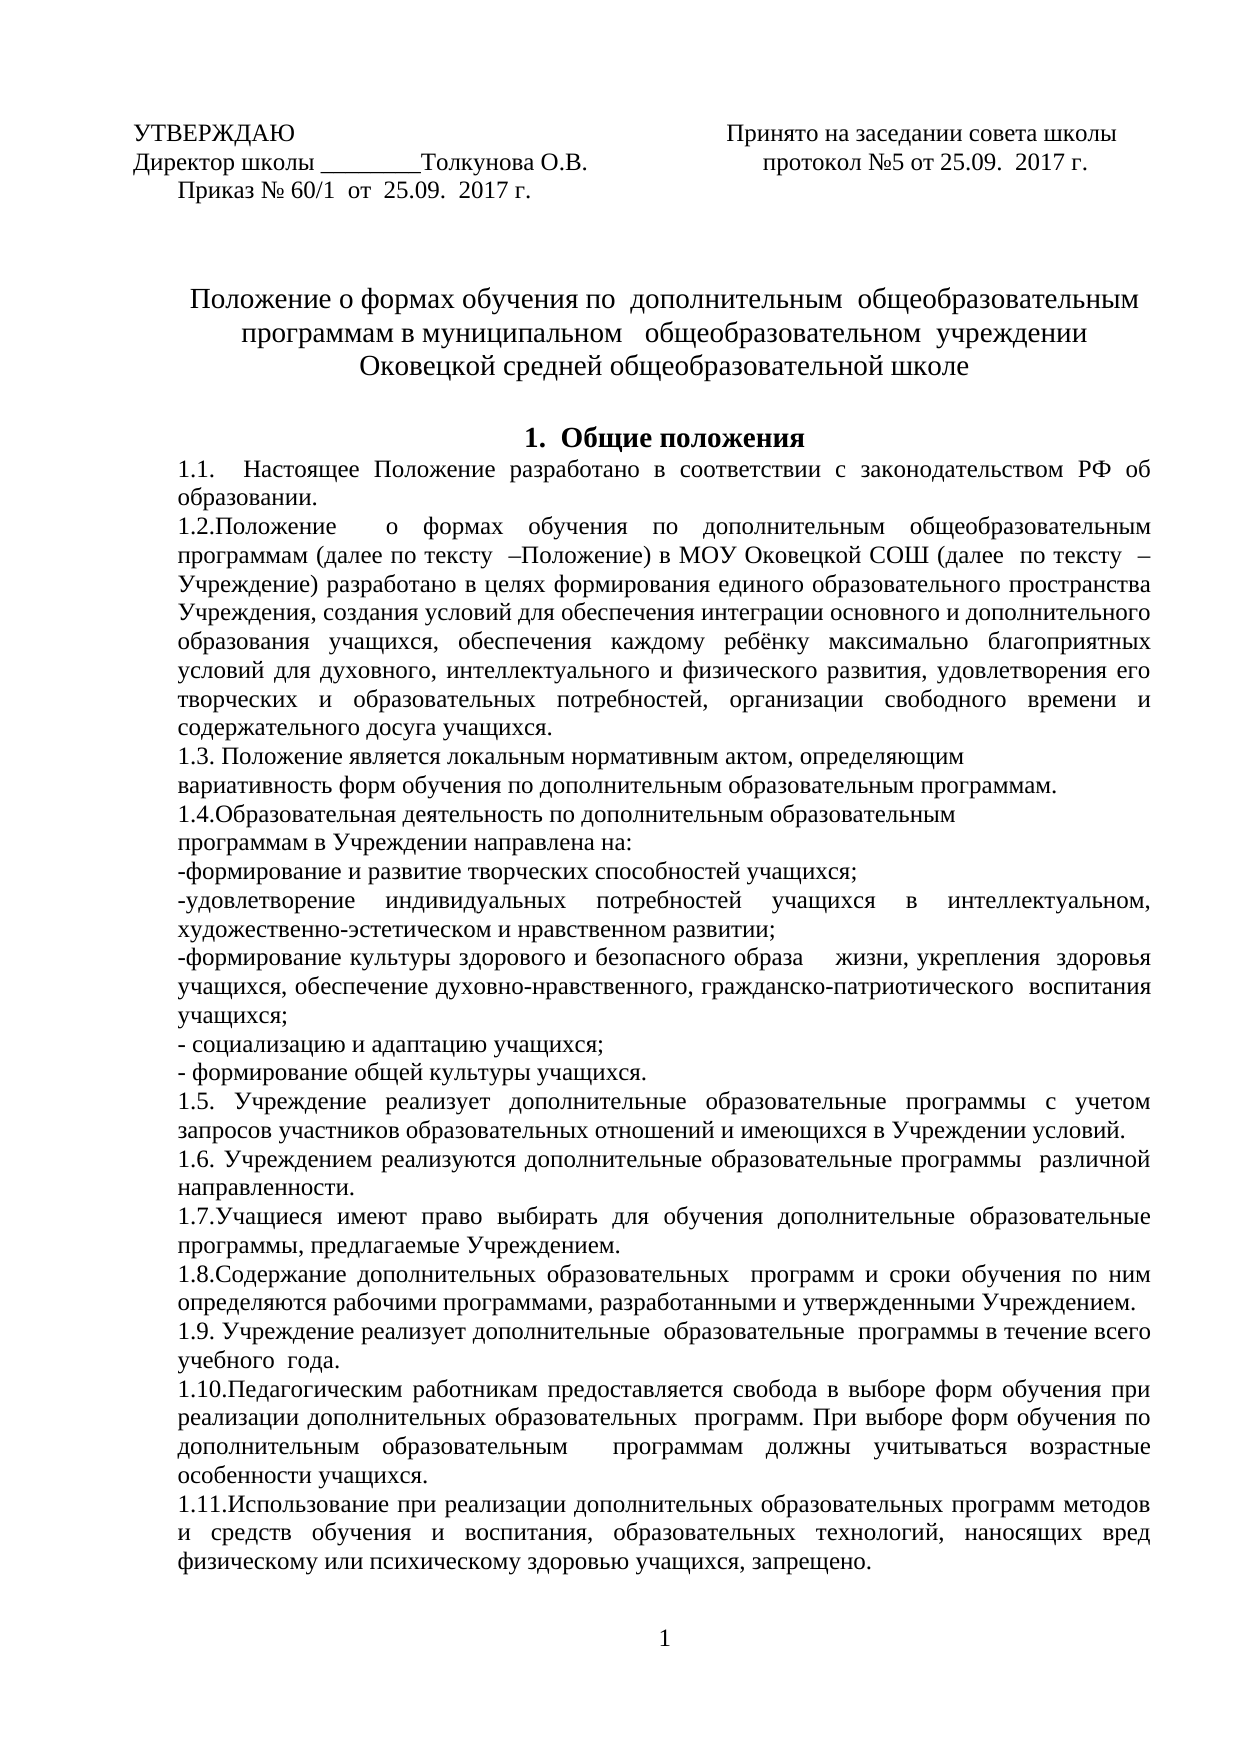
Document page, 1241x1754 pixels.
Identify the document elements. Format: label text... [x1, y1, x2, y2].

text образования учащихся, обеспечения каждому ребёнку максимально благоприятных условий для духовного, интеллектуального и физического развития, удовлетворения его творческих и образовательных потребностей, организации свободного времени и содержательного досуга учащихся. [177, 626, 1152, 741]
text -формирование культуры здорового и безопасного образа жизни, укрепления здоровья учащихся, обеспечение духовно-нравственного, гражданско-патриотического воспитания учащихся; [177, 942, 1152, 1029]
text Положение о формах обучения по дополнительным общеобразовательным программам в муниципальном общеобразовательном учреждении Оковецкой средней общеобразовательной школе [177, 281, 1152, 382]
text 1.10.Педагогическим работникам предоставляется свобода в выборе форм обучения при реализации дополнительных образовательных программ. При выборе форм обучения по дополнительным образовательным программам должны учитываться возрастные особенности учащихся. [177, 1374, 1152, 1489]
text 1.4.Образовательная деятельность по дополнительным образовательным [177, 799, 1152, 827]
text - социализацию и адаптацию учащихся; [177, 1029, 1152, 1057]
text Приказ № 60/1 от 25.09. 2017 г. [177, 176, 1152, 204]
text 1.2.Положение о формах обучения по дополнительным общеобразовательным программам (далее по тексту –Положение) в МОУ Оковецкой СОШ (далее по тексту –Учреждение) разработано в целях формирования единого образовательного пространства Учреждения, создания условий для обеспечения интеграции основного и дополнительного [177, 511, 1152, 626]
text 1.1. Настоящее Положение разработано в соответствии с законодательством РФ об образовании. [177, 454, 1152, 511]
text -формирование и развитие творческих способностей учащихся; [177, 856, 1152, 885]
text 1.6. Учреждением реализуются дополнительные образовательные программы различной направленности. [177, 1144, 1152, 1201]
text программам в Учреждении направлена на: [177, 827, 1152, 856]
text -удовлетворение индивидуальных потребностей учащихся в интеллектуальном, художественно-эстетическом и нравственном развитии; [177, 885, 1152, 942]
text 1.3. Положение является локальным нормативным актом, определяющим [177, 741, 1152, 770]
text 1.5. Учреждение реализует дополнительные образовательные программы с учетом запросов участников образовательных отношений и имеющихся в Учреждении условий. [177, 1086, 1152, 1144]
text вариативность форм обучения по дополнительным образовательным программам. [177, 770, 1152, 799]
text 1.9. Учреждение реализует дополнительные образовательные программы в течение всего учебного года. [177, 1316, 1152, 1374]
text 1.8.Содержание дополнительных образовательных программ и сроки обучения по ним определяются рабочими программами, разработанными и утвержденными Учреждением. [177, 1259, 1152, 1316]
text Директор школы ________Толкунова О.В. протокол №5 от 25.09. 2017 г. [133, 147, 1152, 176]
text Утверждаю Принято на заседании совета школы [133, 118, 1152, 147]
text 1. Общие положения [177, 420, 1152, 454]
text 1.7.Учащиеся имеют право выбирать для обучения дополнительные образовательные программы, предлагаемые Учреждением. [177, 1201, 1152, 1259]
text 1.11.Использование при реализации дополнительных образовательных программ методов и средств обучения и воспитания, образовательных технологий, наносящих вред физическому или психическому здоровью учащихся, запрещено. [177, 1489, 1152, 1575]
text - формирование общей культуры учащихся. [177, 1057, 1152, 1086]
